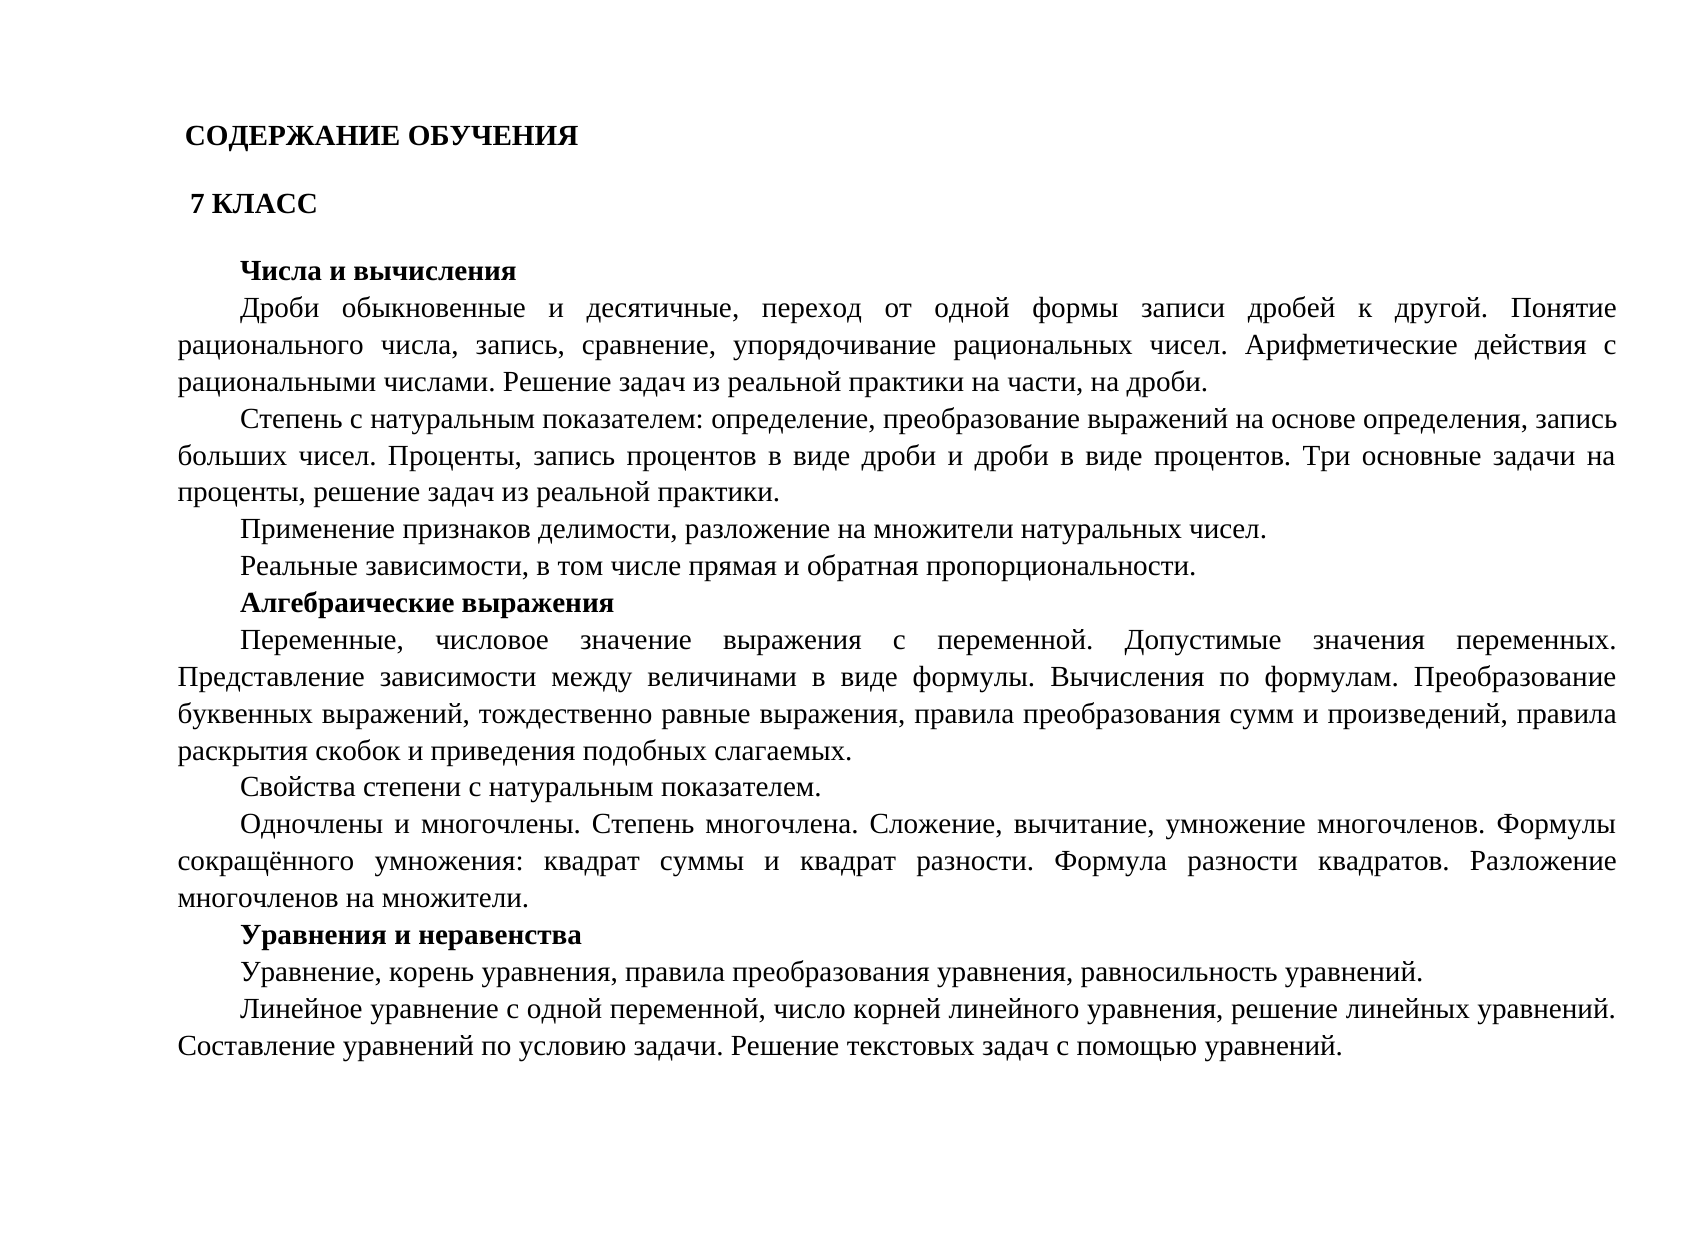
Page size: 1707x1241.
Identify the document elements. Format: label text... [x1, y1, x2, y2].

text Переменные, числовое значение выражения с переменной. Допустимые значения переменных. Представление зависимости между величинами в виде формулы. Вычисления по формулам. Преобразование буквенных выражений, тождественно равные выражения, правила преобразования сумм и произведений, правила раскрытия скобок и приведения подобных слагаемых. [177, 622, 1618, 766]
list 7 КЛАСС [190, 186, 1618, 219]
text Одночлены и многочлены. Степень многочлена. Сложение, вычитание, умножение многочленов. Формулы сокращённого умножения: квадрат суммы и квадрат разности. Формула разности квадратов. Разложение многочленов на множители. [177, 806, 1618, 914]
text Реальные зависимости, в том числе прямая и обратная пропорциональности. [177, 548, 1618, 582]
list Уравнения и неравенства [177, 917, 1618, 951]
text Свойства степени с натуральным показателем. [177, 769, 1618, 803]
text Уравнение, корень уравнения, правила преобразования уравнения, равносильность уравнений. [177, 954, 1618, 987]
text Степень с натуральным показателем: определение, преобразование выражений на основе определения, запись больших чисел. Проценты, запись процентов в виде дроби и дроби в виде процентов. Три основные задачи на проценты, решение задач из реальной практики. [177, 401, 1618, 508]
list СОДЕРЖАНИЕ ОБУЧЕНИЯ [177, 118, 1618, 152]
text Применение признаков делимости, разложение на множители натуральных чисел. [177, 511, 1618, 545]
list Числа и вычисления [177, 253, 1618, 287]
list Алгебраические выражения [177, 585, 1618, 619]
text Линейное уравнение с одной переменной, число корней линейного уравнения, решение линейных уравнений. Составление уравнений по условию задачи. Решение текстовых задач с помощью уравнений. [177, 991, 1618, 1061]
text Дроби обыкновенные и десятичные, переход от одной формы записи дробей к другой. Понятие рационального числа, запись, сравнение, упорядочивание рациональных чисел. Арифметические действия с рациональными числами. Решение задач из реальной практики на части, на дроби. [177, 290, 1618, 397]
